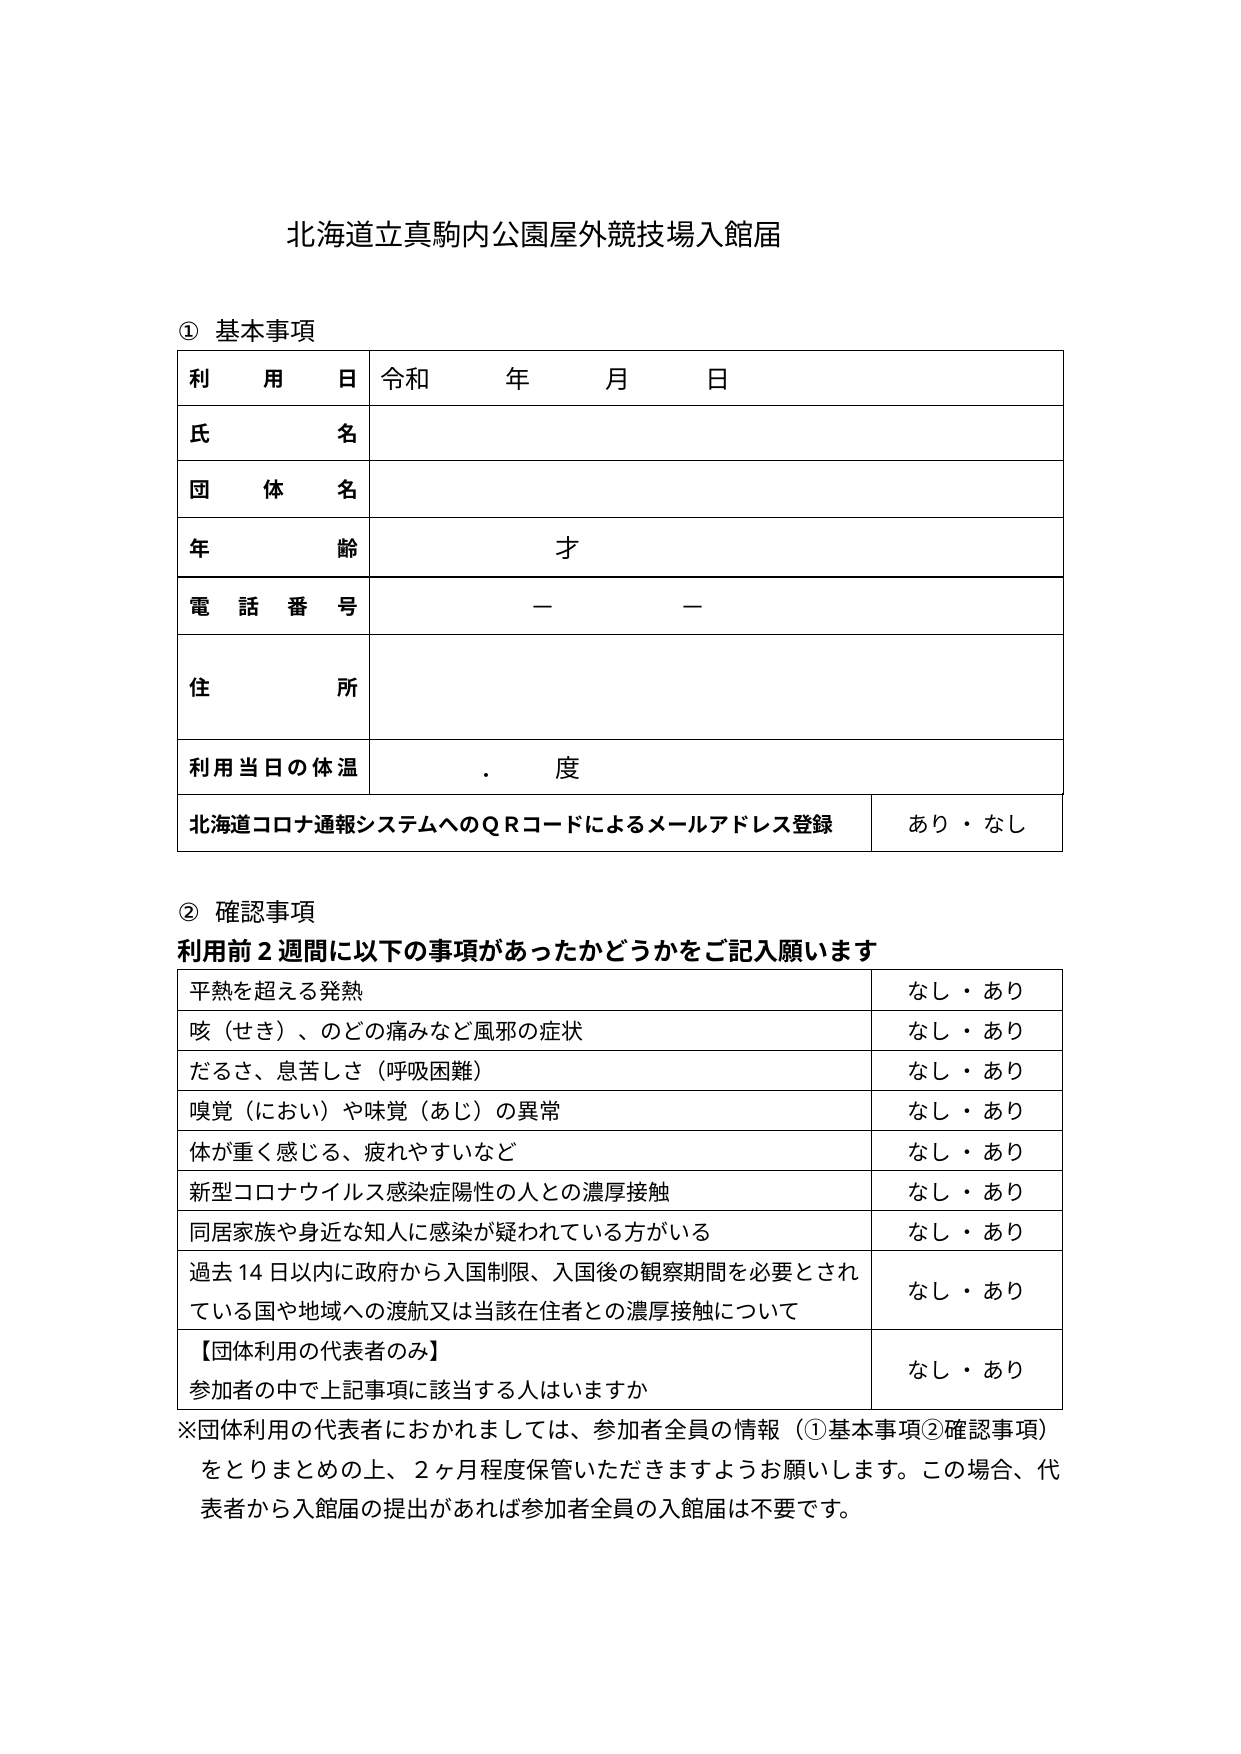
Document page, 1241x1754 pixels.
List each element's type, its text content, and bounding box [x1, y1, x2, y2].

table_header なし ・ あり [872, 970, 1062, 1009]
table_cell 才 [370, 518, 1063, 576]
table_cell 氏名 [178, 406, 369, 459]
table_header 令和 年 月 日 [370, 351, 1063, 404]
table_cell だるさ、息苦しさ（呼吸困難） [178, 1051, 871, 1090]
list 確認事項 [177, 891, 1063, 930]
table_cell ． 度 [370, 740, 1063, 794]
table_cell [370, 635, 1063, 738]
table_cell 電話番号 [178, 578, 369, 634]
table_cell なし ・ あり [872, 1091, 1062, 1130]
table_header 平熱を超える発熱 [178, 970, 871, 1009]
table_cell 年齢 [178, 518, 369, 576]
table_cell 住所 [178, 635, 369, 738]
table_cell 団体名 [178, 461, 369, 517]
text 北海道立真駒内公園屋外競技場入館届 [287, 193, 1063, 271]
list 基本事項 [177, 311, 1063, 349]
table_cell なし ・ あり [872, 1330, 1062, 1408]
table_cell なし ・ あり [872, 1171, 1062, 1210]
table_cell 北海道コロナ通報システムへのＱＲコードによるメールアドレス登録 [178, 795, 871, 851]
table_cell [370, 406, 1063, 459]
table_cell 【団体利用の代表者のみ】 参加者の中で上記事項に該当する人はいますか [178, 1330, 871, 1408]
table_cell 嗅覚（におい）や味覚（あじ）の異常 [178, 1091, 871, 1130]
table_cell なし ・ あり [872, 1011, 1062, 1049]
table_cell 咳（せき）、のどの痛みなど風邪の症状 [178, 1011, 871, 1049]
text ※団体利用の代表者におかれましては、参加者全員の情報（①基本事項②確認事項）をとりまとめの上、２ヶ月程度保管いただきますようお願いします。この場合、代表者から入館届の提出があれば参加者全員の入館届は不要です。 [177, 1410, 1063, 1527]
table_cell － － [370, 578, 1063, 634]
table_cell なし ・ あり [872, 1251, 1062, 1329]
table_cell 同居家族や身近な知人に感染が疑われている方がいる [178, 1211, 871, 1250]
table_cell [370, 461, 1063, 517]
table_cell あり ・ なし [872, 795, 1062, 851]
table_cell なし ・ あり [872, 1051, 1062, 1090]
table_cell 体が重く感じる、疲れやすいなど [178, 1131, 871, 1170]
table_cell 過去14 日以内に政府から入国制限、入国後の観察期間を必要とされている国や地域への渡航又は当該在住者との濃厚接触について [178, 1251, 871, 1329]
table_cell なし ・ あり [872, 1211, 1062, 1250]
text 利用前2 週間に以下の事項があったかどうかをご記入願います [177, 930, 1063, 969]
table_cell 新型コロナウイルス感染症陽性の人との濃厚接触 [178, 1171, 871, 1210]
table_header 利用日 [178, 351, 369, 404]
table_cell 利用当日の体温 [178, 740, 369, 794]
table_cell なし ・ あり [872, 1131, 1062, 1170]
